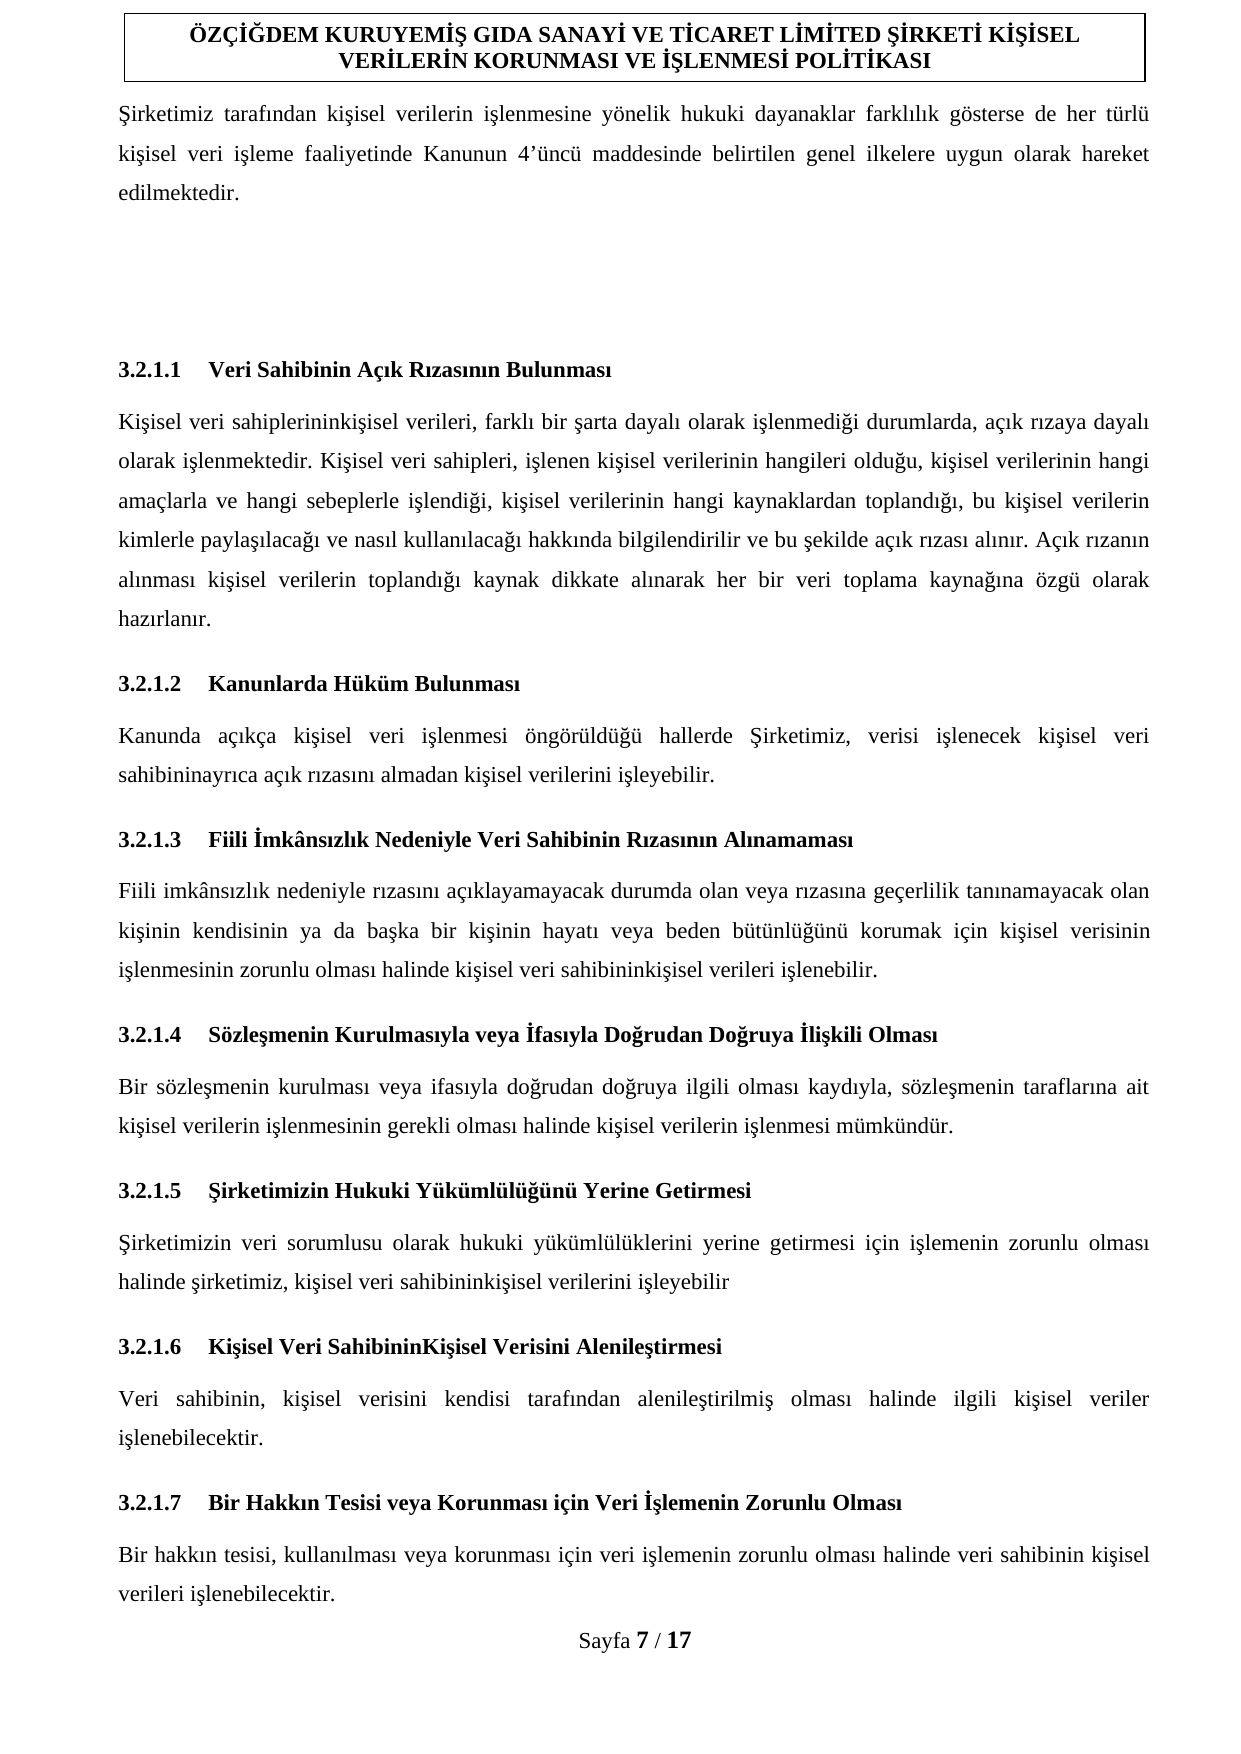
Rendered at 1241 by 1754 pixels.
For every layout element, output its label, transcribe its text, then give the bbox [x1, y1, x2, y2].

subtitle Veri Sahibinin Açık Rızasının Bulunması [118, 356, 1152, 382]
subtitle Şirketimizin Hukuki Yükümlülüğünü Yerine Getirmesi [118, 1177, 1152, 1203]
subtitle Fiili İmkânsızlık Nedeniyle Veri Sahibinin Rızasının Alınamaması [118, 826, 1152, 852]
text Veri sahibinin, kişisel verisini kendisi tarafından alenileştirilmiş olması halinde ilgili kişisel veriler işlenebilecektir. [118, 1385, 1152, 1451]
subtitle Kişisel Veri SahibininKişisel Verisini Alenileştirmesi [118, 1333, 1152, 1359]
text Bir sözleşmenin kurulması veya ifasıyla doğrudan doğruya ilgili olması kaydıyla, sözleşmenin taraflarına ait kişisel verilerin işlenmesinin gerekli olması halinde kişisel verilerin işlenmesi mümkündür. [118, 1073, 1152, 1139]
text Bir hakkın tesisi, kullanılması veya korunması için veri işlemenin zorunlu olması halinde veri sahibinin kişisel verileri işlenebilecektir. [118, 1541, 1152, 1607]
text Kişisel veri sahiplerininkişisel verileri, farklı bir şarta dayalı olarak işlenmediği durumlarda, açık rızaya dayalı olarak işlenmektedir. Kişisel veri sahipleri, işlenen kişisel verilerinin hangileri olduğu, kişisel verilerinin hangi amaçlarla ve hangi sebeplerle işlendiği, kişisel verilerinin hangi kaynaklardan toplandığı, bu kişisel verilerin kimlerle paylaşılacağı ve nasıl kullanılacağı hakkında bilgilendirilir ve bu şekilde açık rızası alınır. Açık rızanın alınması kişisel verilerin toplandığı kaynak dikkate alınarak her bir veri toplama kaynağına özgü olarak hazırlanır. [118, 408, 1152, 632]
text Şirketimizin veri sorumlusu olarak hukuki yükümlülüklerini yerine getirmesi için işlemenin zorunlu olması halinde şirketimiz, kişisel veri sahibininkişisel verilerini işleyebilir [118, 1229, 1152, 1295]
subtitle Sözleşmenin Kurulmasıyla veya İfasıyla Doğrudan Doğruya İlişkili Olması [118, 1021, 1152, 1047]
subtitle Bir Hakkın Tesisi veya Korunması için Veri İşlemenin Zorunlu Olması [118, 1489, 1152, 1515]
subtitle Kanunlarda Hüküm Bulunması [118, 670, 1152, 696]
text Şirketimiz tarafından kişisel verilerin işlenmesine yönelik hukuki dayanaklar farklılık gösterse de her türlü kişisel veri işleme faaliyetinde Kanunun 4’üncü maddesinde belirtilen genel ilkelere uygun olarak hareket edilmektedir. [118, 100, 1152, 205]
text Fiili imkânsızlık nedeniyle rızasını açıklayamayacak durumda olan veya rızasına geçerlilik tanınamayacak olan kişinin kendisinin ya da başka bir kişinin hayatı veya beden bütünlüğünü korumak için kişisel verisinin işlenmesinin zorunlu olması halinde kişisel veri sahibininkişisel verileri işlenebilir. [118, 878, 1152, 983]
text Kanunda açıkça kişisel veri işlenmesi öngörüldüğü hallerde Şirketimiz, verisi işlenecek kişisel veri sahibininayrıca açık rızasını almadan kişisel verilerini işleyebilir. [118, 722, 1152, 787]
